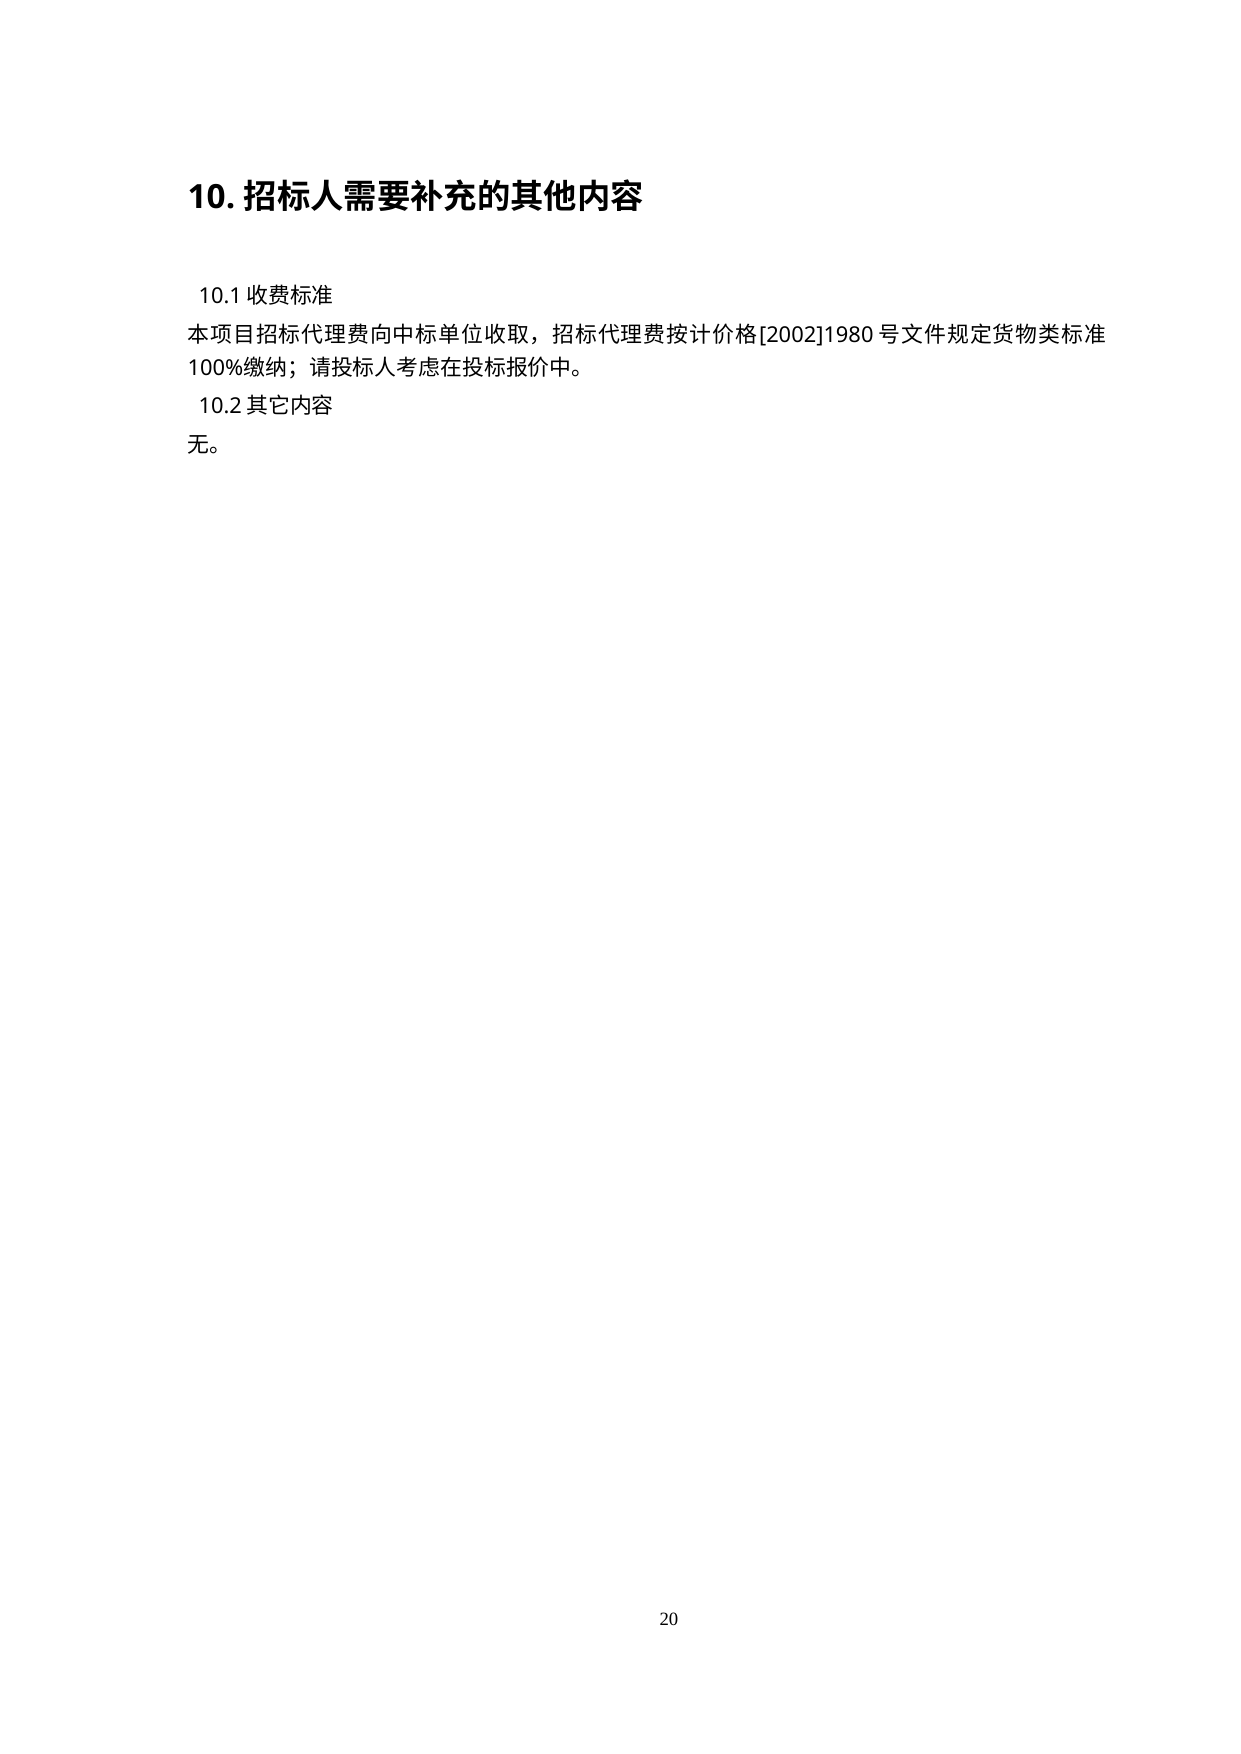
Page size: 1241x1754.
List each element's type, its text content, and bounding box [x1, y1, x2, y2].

text 10. 招标人需要补充的其他内容 [187, 162, 1106, 227]
text 本项目招标代理费向中标单位收取，招标代理费按计价格[2002]1980号文件规定货物类标准100%缴纳；请投标人考虑在投标报价中。 [187, 317, 1106, 382]
subtitle 10.2其它内容 [187, 388, 1106, 421]
subtitle 10.1收费标准 [187, 278, 1106, 311]
text 无。 [187, 427, 1106, 459]
